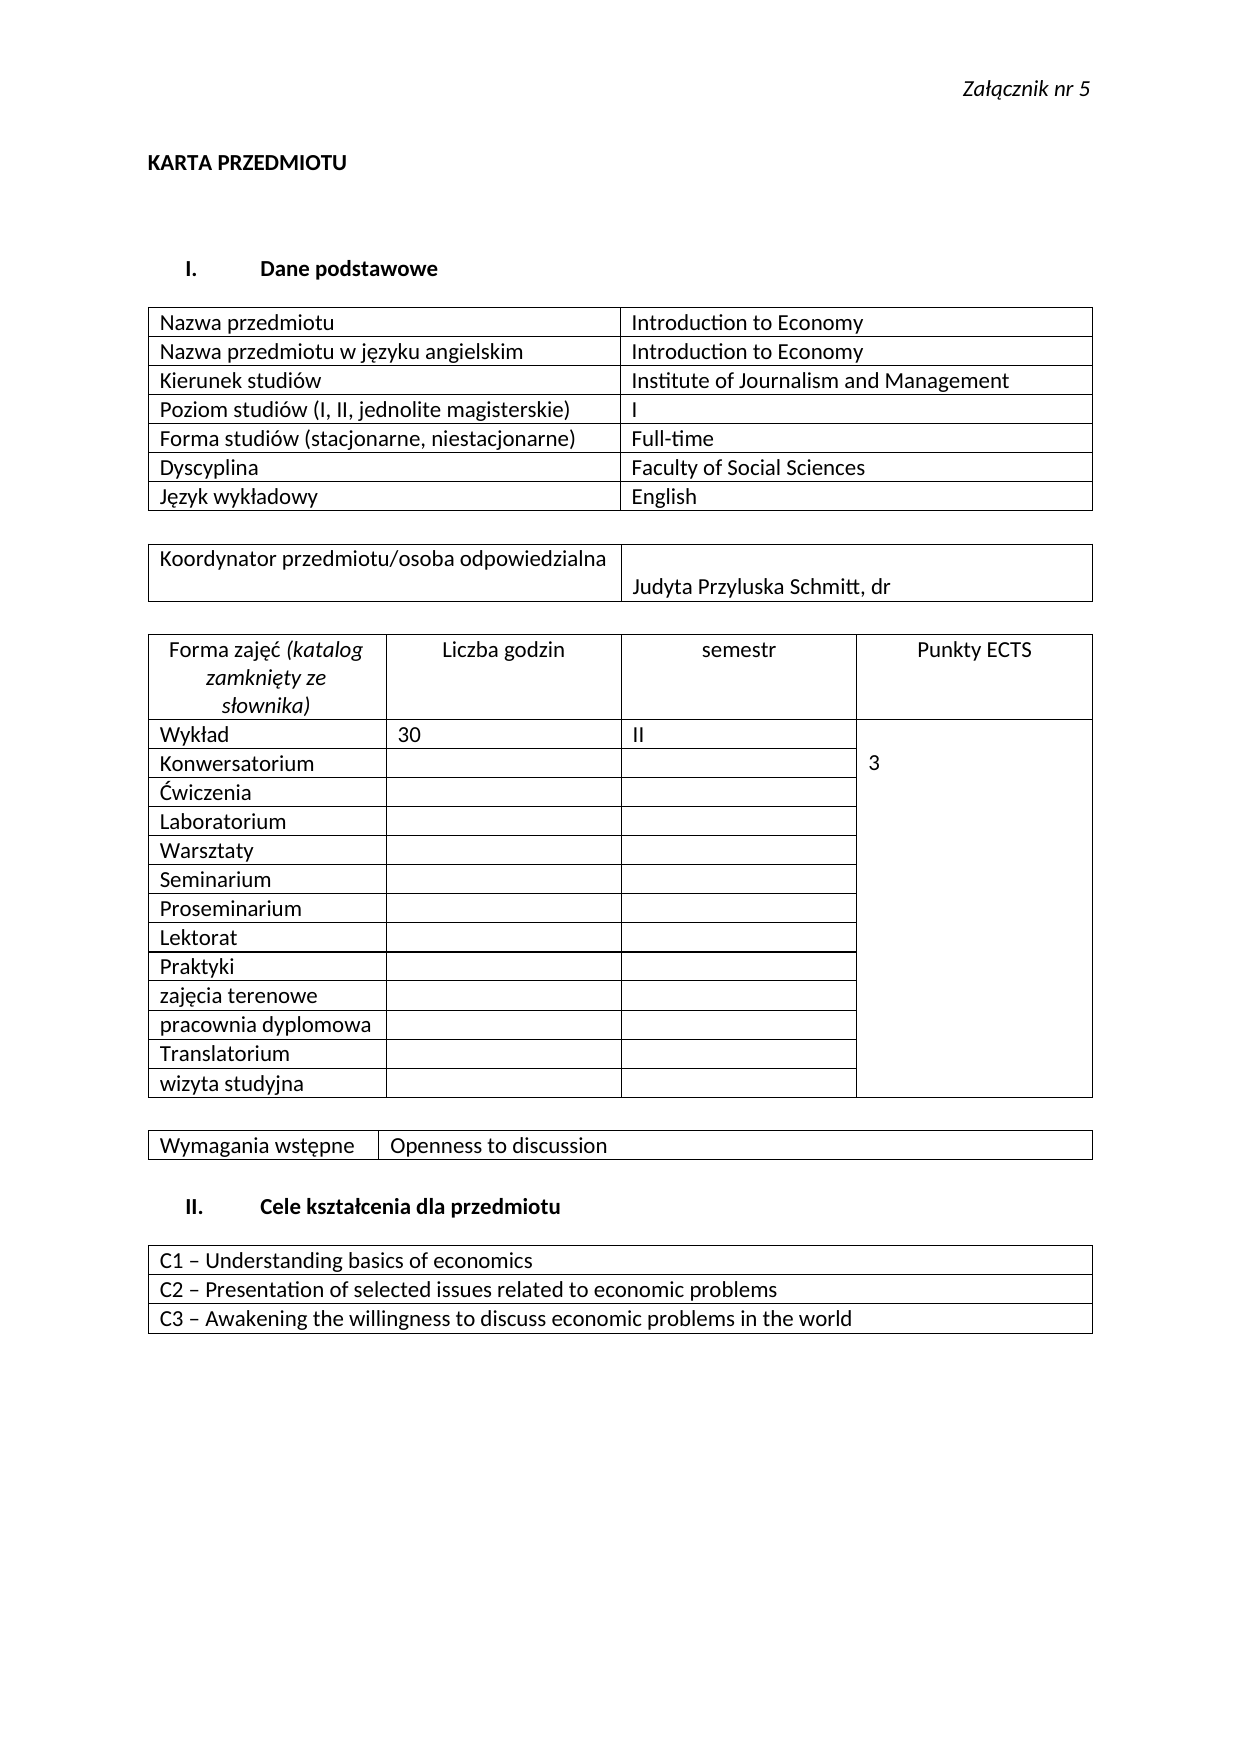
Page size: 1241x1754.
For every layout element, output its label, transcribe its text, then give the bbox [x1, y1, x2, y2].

table_cell Full-time [621, 424, 1092, 452]
table_header Openness to discussion [379, 1131, 1092, 1159]
table_header Nazwa przedmiotu [149, 308, 620, 336]
table_header Forma zajęć (katalog zamknięty ze słownika) [149, 635, 386, 719]
table_cell [387, 1040, 621, 1068]
table_cell Kierunek studiów [149, 366, 620, 394]
table_cell English [621, 482, 1092, 510]
table_cell [622, 894, 856, 922]
text KARTA PRZEDMIOTU [148, 148, 1092, 176]
table_cell [387, 749, 621, 777]
table_cell [622, 778, 856, 806]
table_cell Warsztaty [149, 836, 386, 864]
table_cell [622, 749, 856, 777]
table_cell [622, 1011, 856, 1038]
table_cell [387, 1011, 621, 1038]
table_cell pracownia dyplomowa [149, 1011, 386, 1038]
table_cell [387, 923, 621, 951]
table_cell Institute of Journalism and Management [621, 366, 1092, 394]
table_header Liczba godzin [387, 635, 621, 719]
table_cell Faculty of Social Sciences [621, 453, 1092, 481]
table_cell C2 – Presentation of selected issues related to economic problems [149, 1275, 1092, 1303]
table_cell 30 [387, 720, 621, 748]
table_cell Konwersatorium [149, 749, 386, 777]
table_cell [622, 1040, 856, 1068]
table_header C1 – Understanding basics of economics [149, 1246, 1092, 1274]
table_header semestr [622, 635, 856, 719]
table_cell [622, 865, 856, 893]
table_cell zajęcia terenowe [149, 981, 386, 1009]
table_cell Forma studiów (stacjonarne, niestacjonarne) [149, 424, 620, 452]
table_cell [622, 807, 856, 835]
table_cell Laboratorium [149, 807, 386, 835]
table_cell Introduction to Economy [621, 337, 1092, 365]
table_cell II [622, 720, 856, 748]
table_cell [622, 836, 856, 864]
table_cell Ćwiczenia [149, 778, 386, 806]
list Cele kształcenia dla przedmiotu [185, 1192, 1092, 1220]
table_cell [622, 953, 856, 980]
table_cell [387, 894, 621, 922]
table_cell Poziom studiów (I, II, jednolite magisterskie) [149, 395, 620, 423]
table_cell Język wykładowy [149, 482, 620, 510]
table_header Wymagania wstępne [149, 1131, 378, 1159]
table_header Koordynator przedmiotu/osoba odpowiedzialna [149, 545, 621, 601]
table_cell [387, 778, 621, 806]
table_cell [387, 865, 621, 893]
table_cell [387, 836, 621, 864]
table_header Punkty ECTS [857, 635, 1092, 719]
table_cell [622, 923, 856, 951]
table_cell Nazwa przedmiotu w języku angielskim [149, 337, 620, 365]
table_cell [622, 981, 856, 1009]
table_cell [387, 981, 621, 1009]
table_cell Lektorat [149, 923, 386, 951]
table_cell Proseminarium [149, 894, 386, 922]
table_cell Translatorium [149, 1040, 386, 1068]
table_cell [622, 1069, 856, 1097]
table_cell [387, 807, 621, 835]
list Dane podstawowe [185, 254, 1092, 282]
table_header Judyta Przyluska Schmitt, dr [622, 545, 1092, 601]
table_cell Dyscyplina [149, 453, 620, 481]
table_cell Praktyki [149, 953, 386, 980]
table_cell [387, 953, 621, 980]
table_cell Wykład [149, 720, 386, 748]
table_cell Seminarium [149, 865, 386, 893]
table_cell C3 – Awakening the willingness to discuss economic problems in the world [149, 1304, 1092, 1332]
table_cell 3 [857, 720, 1092, 1097]
table_header Introduction to Economy [621, 308, 1092, 336]
table_cell I [621, 395, 1092, 423]
table_cell wizyta studyjna [149, 1069, 386, 1097]
table_cell [387, 1069, 621, 1097]
